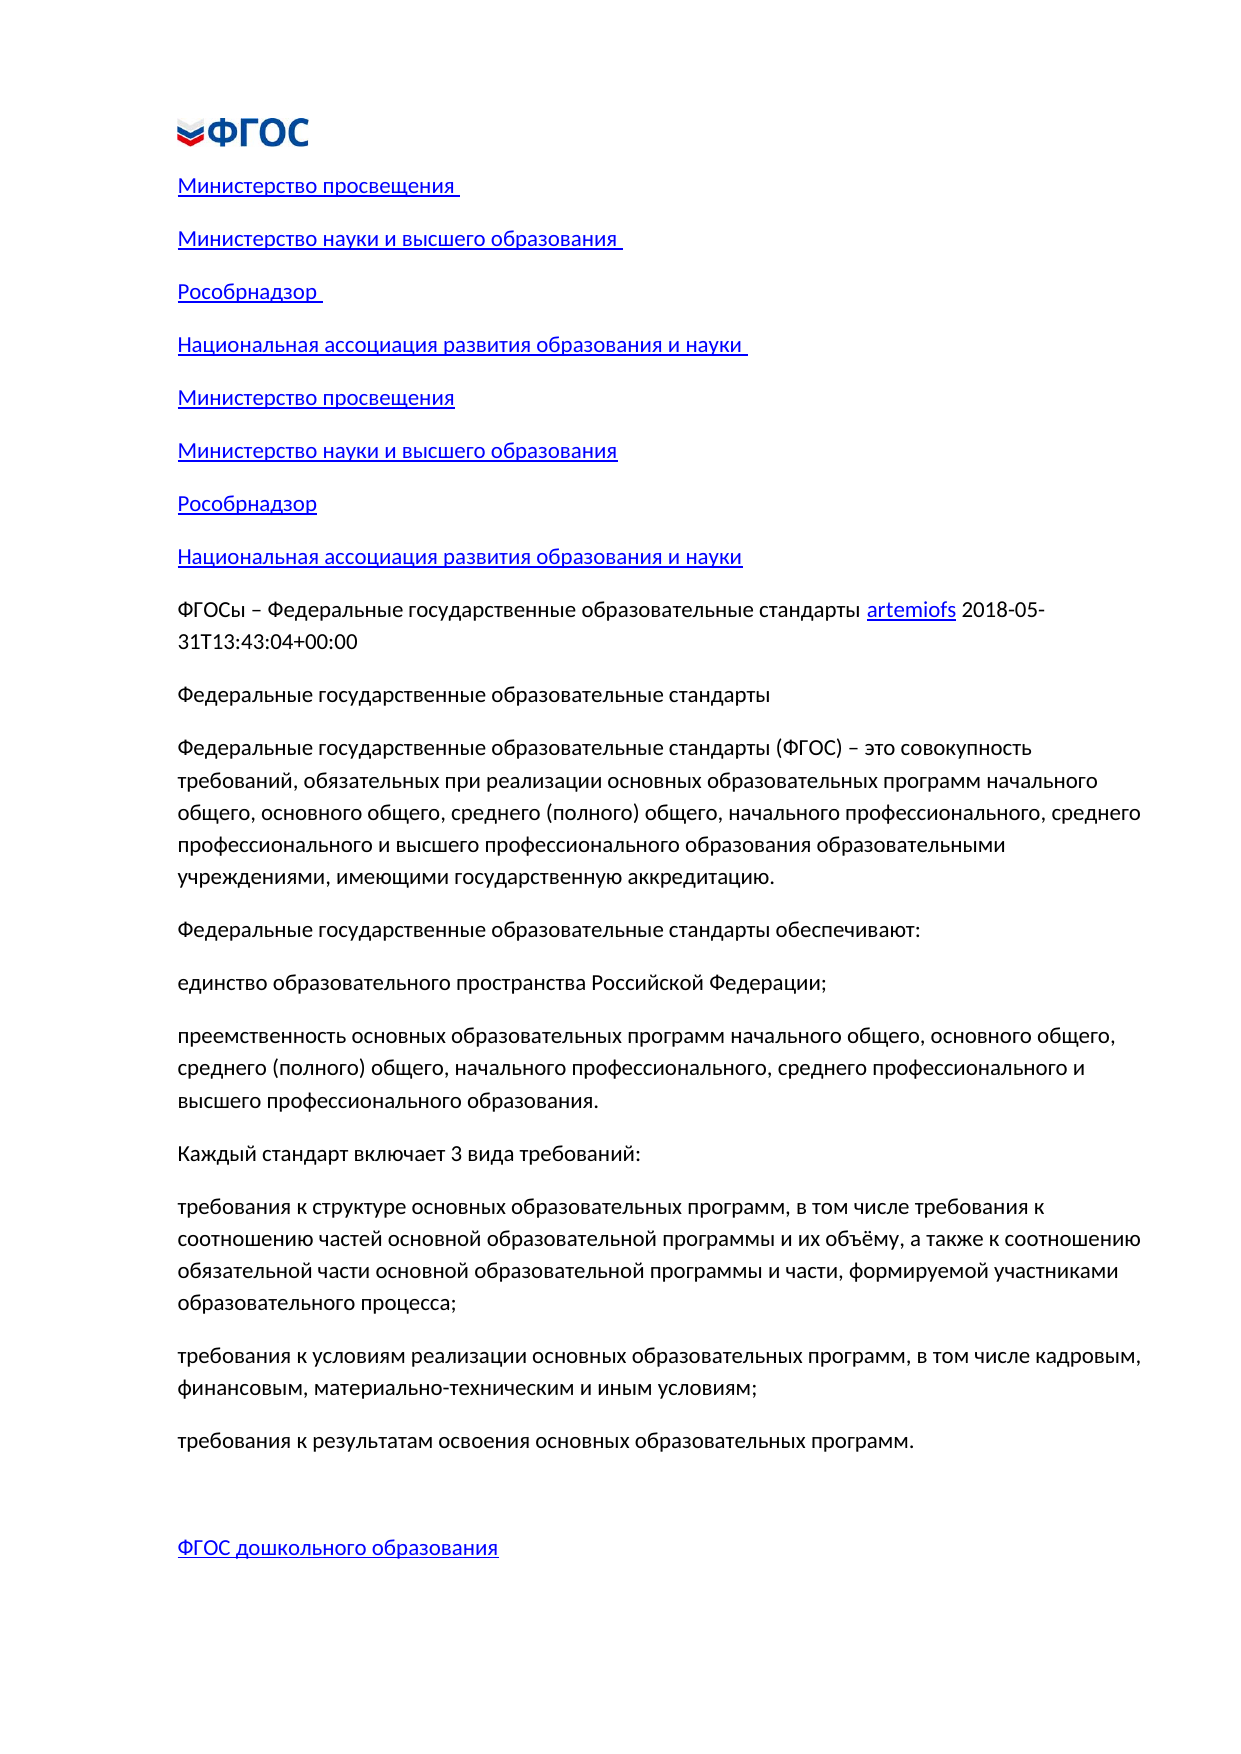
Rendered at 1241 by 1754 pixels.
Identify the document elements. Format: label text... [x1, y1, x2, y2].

text Каждый стандарт включает 3 вида требований: [177, 1139, 1152, 1167]
text Министерство просвещения [177, 383, 1152, 411]
text единство образовательного пространства Российской Федерации; [177, 968, 1152, 996]
text Министерство просвещения [177, 171, 1152, 199]
text Рособрнадзор [177, 277, 1152, 305]
text преемственность основных образовательных программ начального общего, основного общего, среднего (полного) общего, начального профессионального, среднего профессионального и высшего профессионального образования. [177, 1021, 1152, 1114]
text Федеральные государственные образовательные стандарты обеспечивают: [177, 915, 1152, 943]
text Министерство науки и высшего образования [177, 436, 1152, 464]
text Рособрнадзор [177, 489, 1152, 517]
picture [177, 118, 309, 147]
text требования к условиям реализации основных образовательных программ, в том числе кадровым, финансовым, материально-техническим и иным условиям; [177, 1341, 1152, 1402]
text Федеральные государственные образовательные стандарты [177, 681, 1152, 708]
text ФГОС дошкольного образования [177, 1533, 1152, 1561]
text требования к структуре основных образовательных программ, в том числе требования к соотношению частей основной образовательной программы и их объёму, а также к соотношению обязательной части основной образовательной программы и части, формируемой участниками образовательного процесса; [177, 1192, 1152, 1316]
text Федеральные государственные образовательные стандарты (ФГОС) – это совокупность требований, обязательных при реализации основных образовательных программ начального общего, основного общего, среднего (полного) общего, начального профессионального, среднего профессионального и высшего профессионального образования образовательными учреждениями, имеющими государственную аккредитацию. [177, 733, 1152, 890]
text требования к результатам освоения основных образовательных программ. [177, 1427, 1152, 1454]
text ФГОСы – Федеральные государственные образовательные стандарты artemiofs 2018-05-31T13:43:04+00:00 [177, 595, 1152, 656]
text Национальная ассоциация развития образования и науки [177, 330, 1152, 358]
text Национальная ассоциация развития образования и науки [177, 542, 1152, 570]
text Министерство науки и высшего образования [177, 224, 1152, 252]
